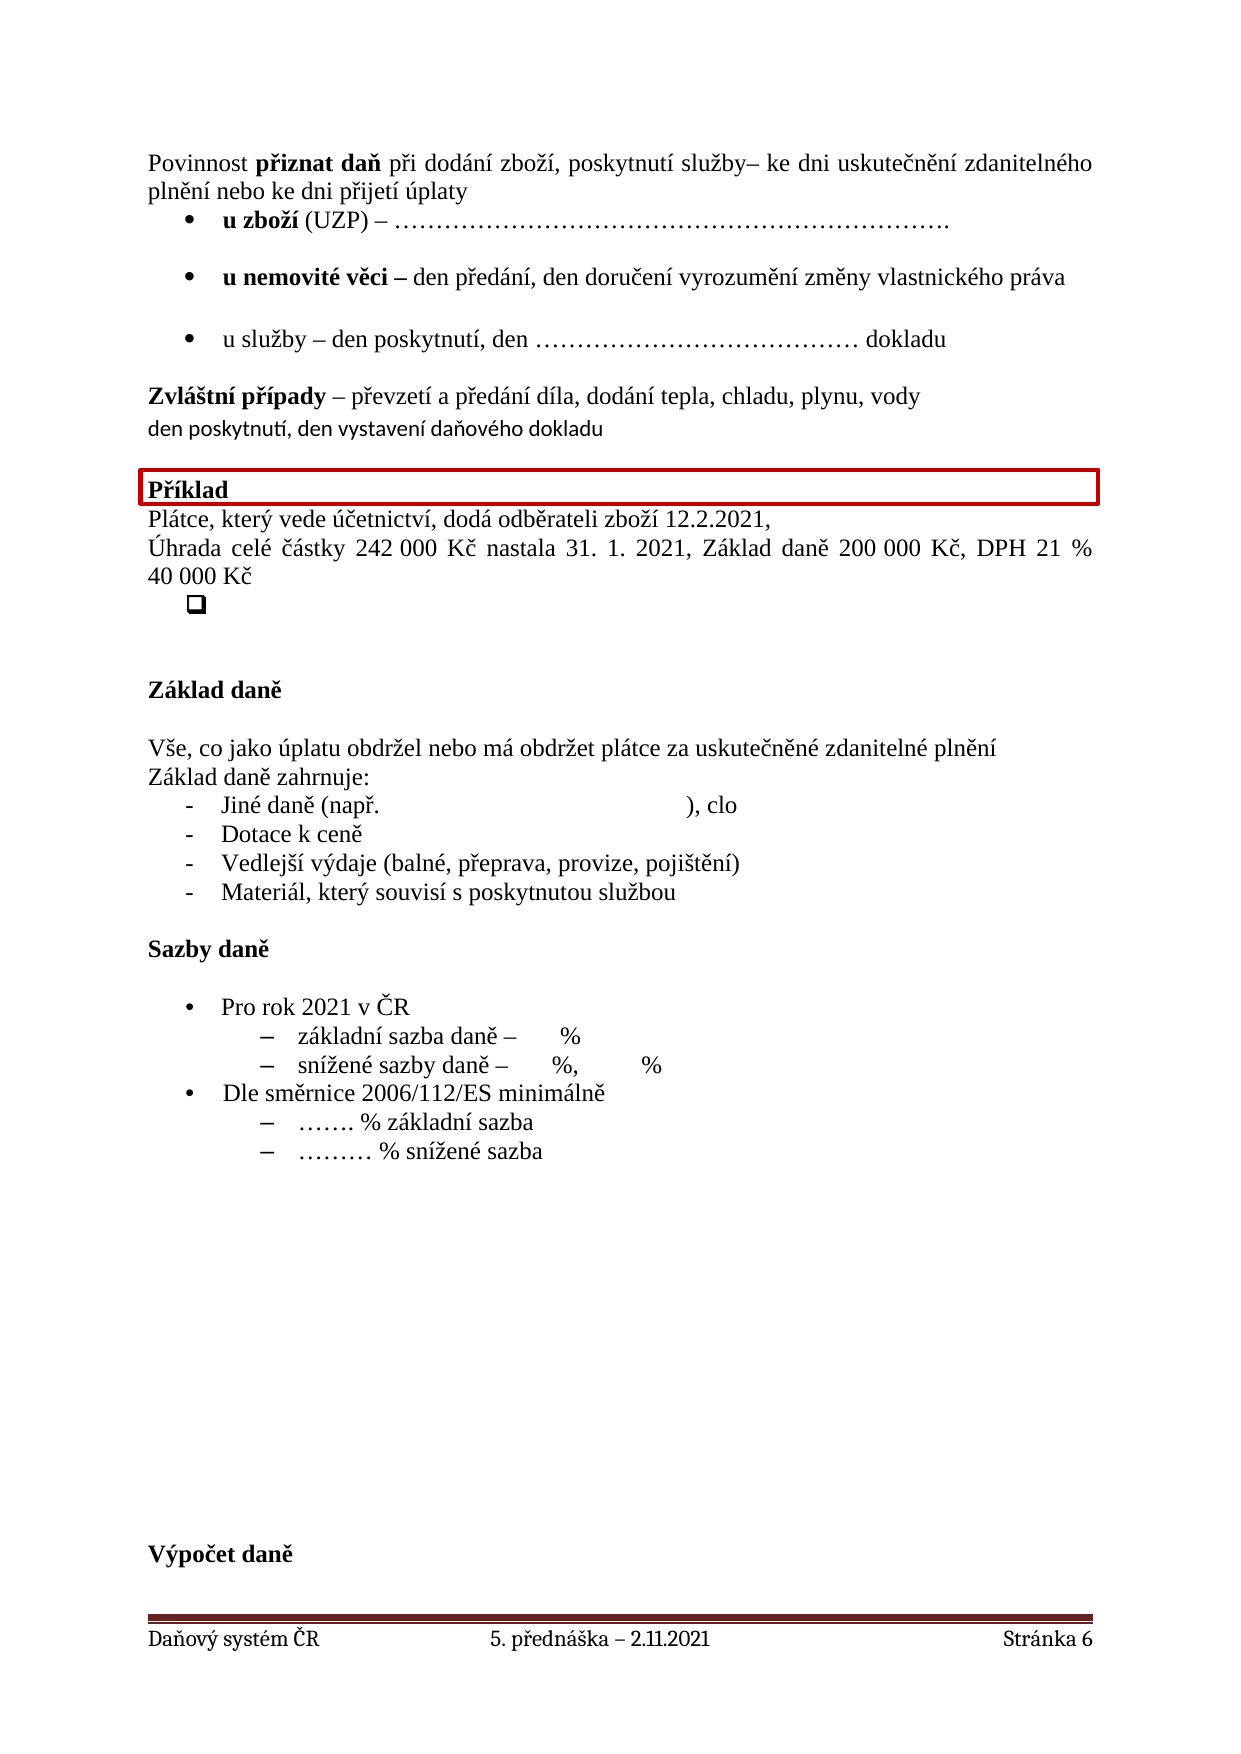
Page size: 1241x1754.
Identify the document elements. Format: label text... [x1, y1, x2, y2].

text Základ daně zahrnuje: [148, 762, 1093, 791]
list základní sazba daně – % [260, 1021, 1093, 1049]
text Výpočet daně [148, 1539, 1093, 1567]
list Pro rok 2021 v ČR [185, 992, 1093, 1021]
list u zboží (UZP) – …………………………………………………………. [185, 205, 1093, 234]
list u služby – den poskytnutí, den ………………………………… dokladu [185, 324, 1093, 352]
text Příklad [148, 475, 1093, 502]
text den poskytnutí, den vystavení daňového dokladu [148, 414, 1093, 442]
text Plátce, který vede účetnictví, dodá odběrateli zboží 12.2.2021, [148, 506, 1093, 533]
list snížené sazby daně – %, % [260, 1049, 1093, 1078]
text Základ daně [148, 676, 1093, 704]
list u nemovité věci – den předání, den doručení vyrozumění změny vlastnického práva [185, 262, 1093, 291]
list ……. % základní sazba [260, 1107, 1093, 1136]
list Materiál, který souvisí s poskytnutou službou [185, 877, 1093, 906]
list Vedlejší výdaje (balné, přeprava, provize, pojištění) [185, 848, 1093, 877]
list Dotace k ceně [185, 819, 1093, 848]
text Úhrada celé částky 242 000 Kč nastala 31. 1. 2021, Základ daně 200 000 Kč, DPH 21 % 40 000 Kč [148, 533, 1093, 590]
text Zvláštní případy – převzetí a předání díla, dodání tepla, chladu, plynu, vody [148, 381, 1093, 410]
list ……… % snížené sazba [260, 1136, 1093, 1165]
text Povinnost přiznat daň při dodání zboží, poskytnutí služby– ke dni uskutečnění zdanitelného plnění nebo ke dni přijetí úplaty [148, 148, 1093, 205]
list Jiné daně (např. ), clo [185, 791, 1093, 819]
text Vše, co jako úplatu obdržel nebo má obdržet plátce za uskutečněné zdanitelné plnění [148, 733, 1093, 762]
text Sazby daně [148, 934, 1093, 963]
list Dle směrnice 2006/112/ES minimálně [185, 1078, 1093, 1107]
